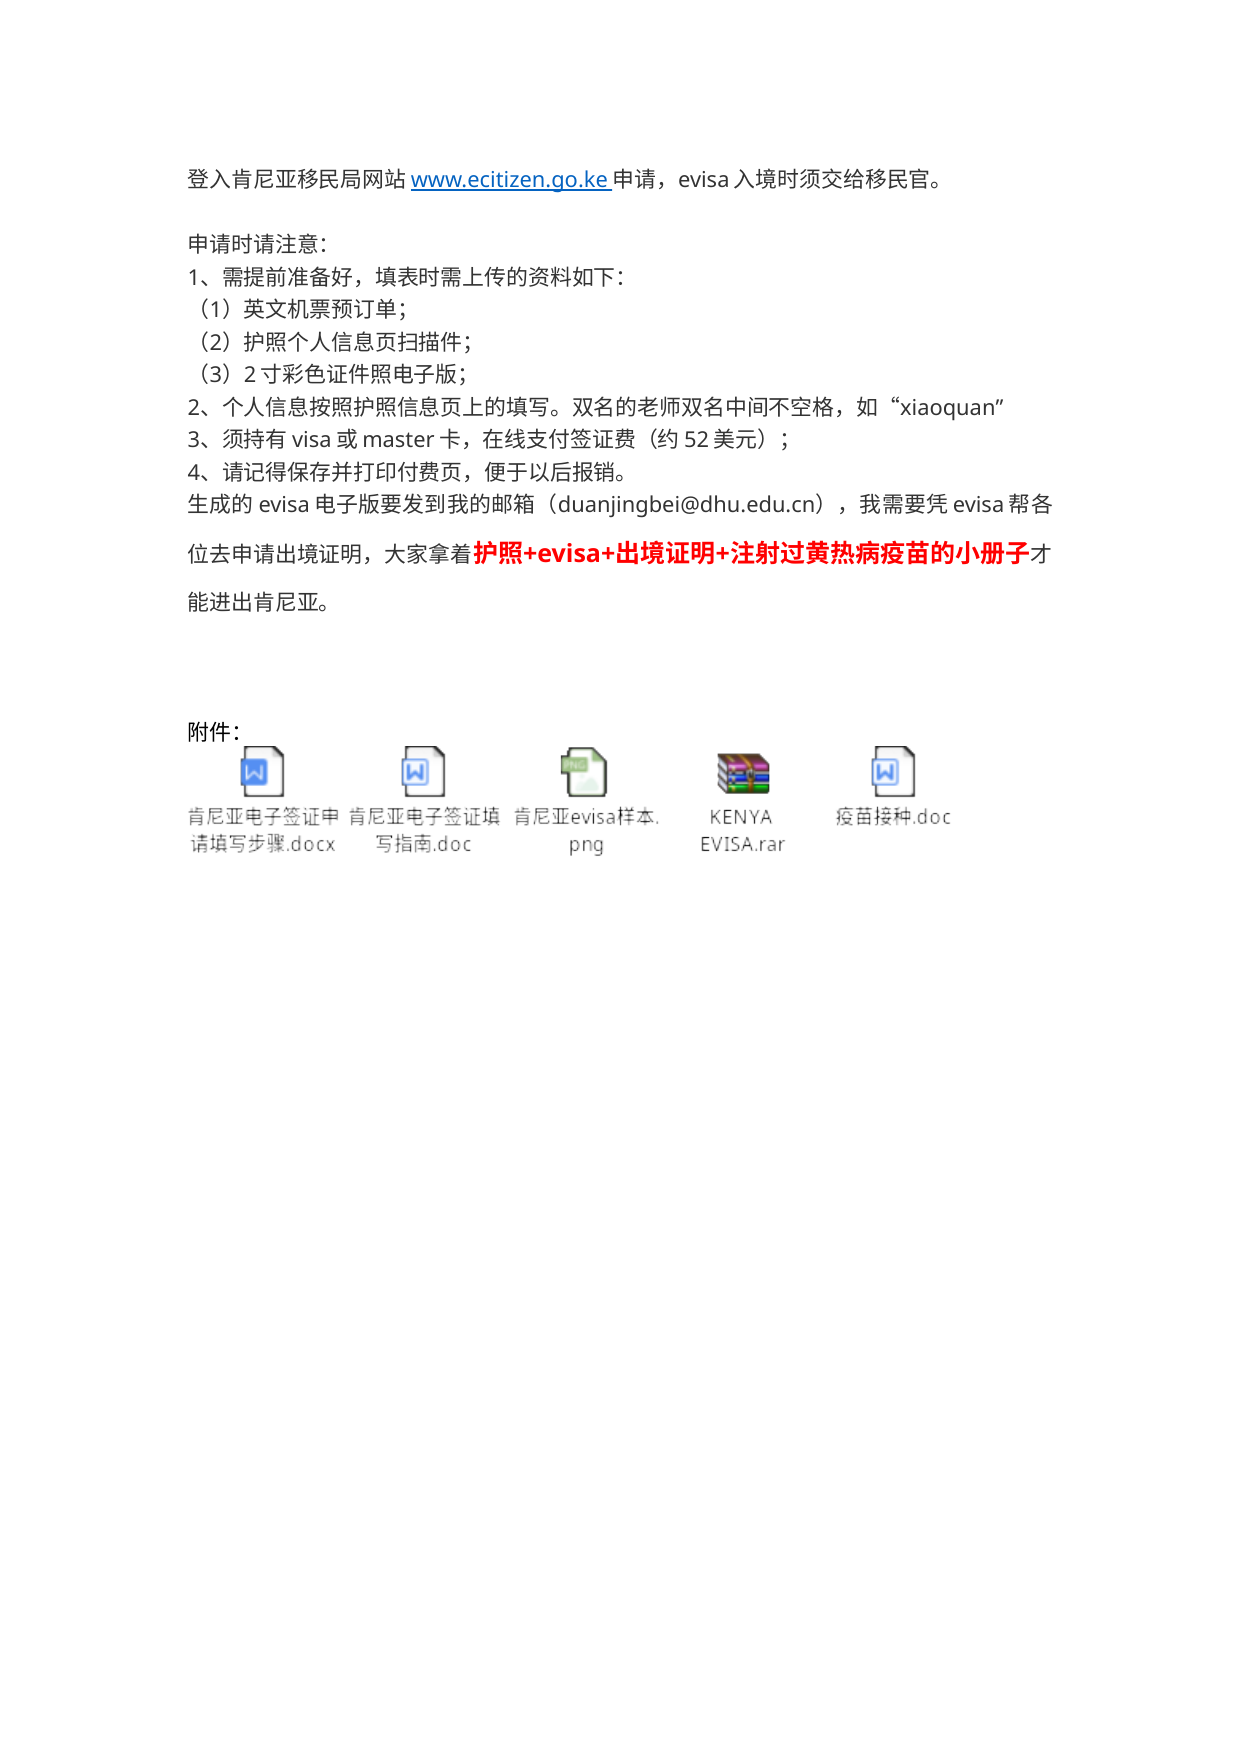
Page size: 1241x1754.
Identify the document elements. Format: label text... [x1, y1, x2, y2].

text 附件： [187, 714, 1053, 747]
text 生成的evisa电子版要发到我的邮箱（duanjingbei@dhu.edu.cn），我需要凭evisa帮各位去申请出境证明，大家拿着护照+evisa+出境证明+注射过黄热病疫苗的小册子才能进出肯尼亚。 [187, 487, 1053, 617]
text 登入肯尼亚移民局网站www.ecitizen.go.ke申请，evisa入境时须交给移民官。 申请时请注意： 1、需提前准备好，填表时需上传的资料如下： （1）英文机票预订单； （2）护照个人信息页扫描件； （3）2寸彩色证件照电子版； 2、个人信息按照护照信息页上的填写。双名的老师双名中间不空格，如“xiaoquan” 3、须持有visa或master卡，在线支付签证费（约52美元）； 4、请记得保存并打印付费页，便于以后报销。 [187, 162, 1053, 487]
